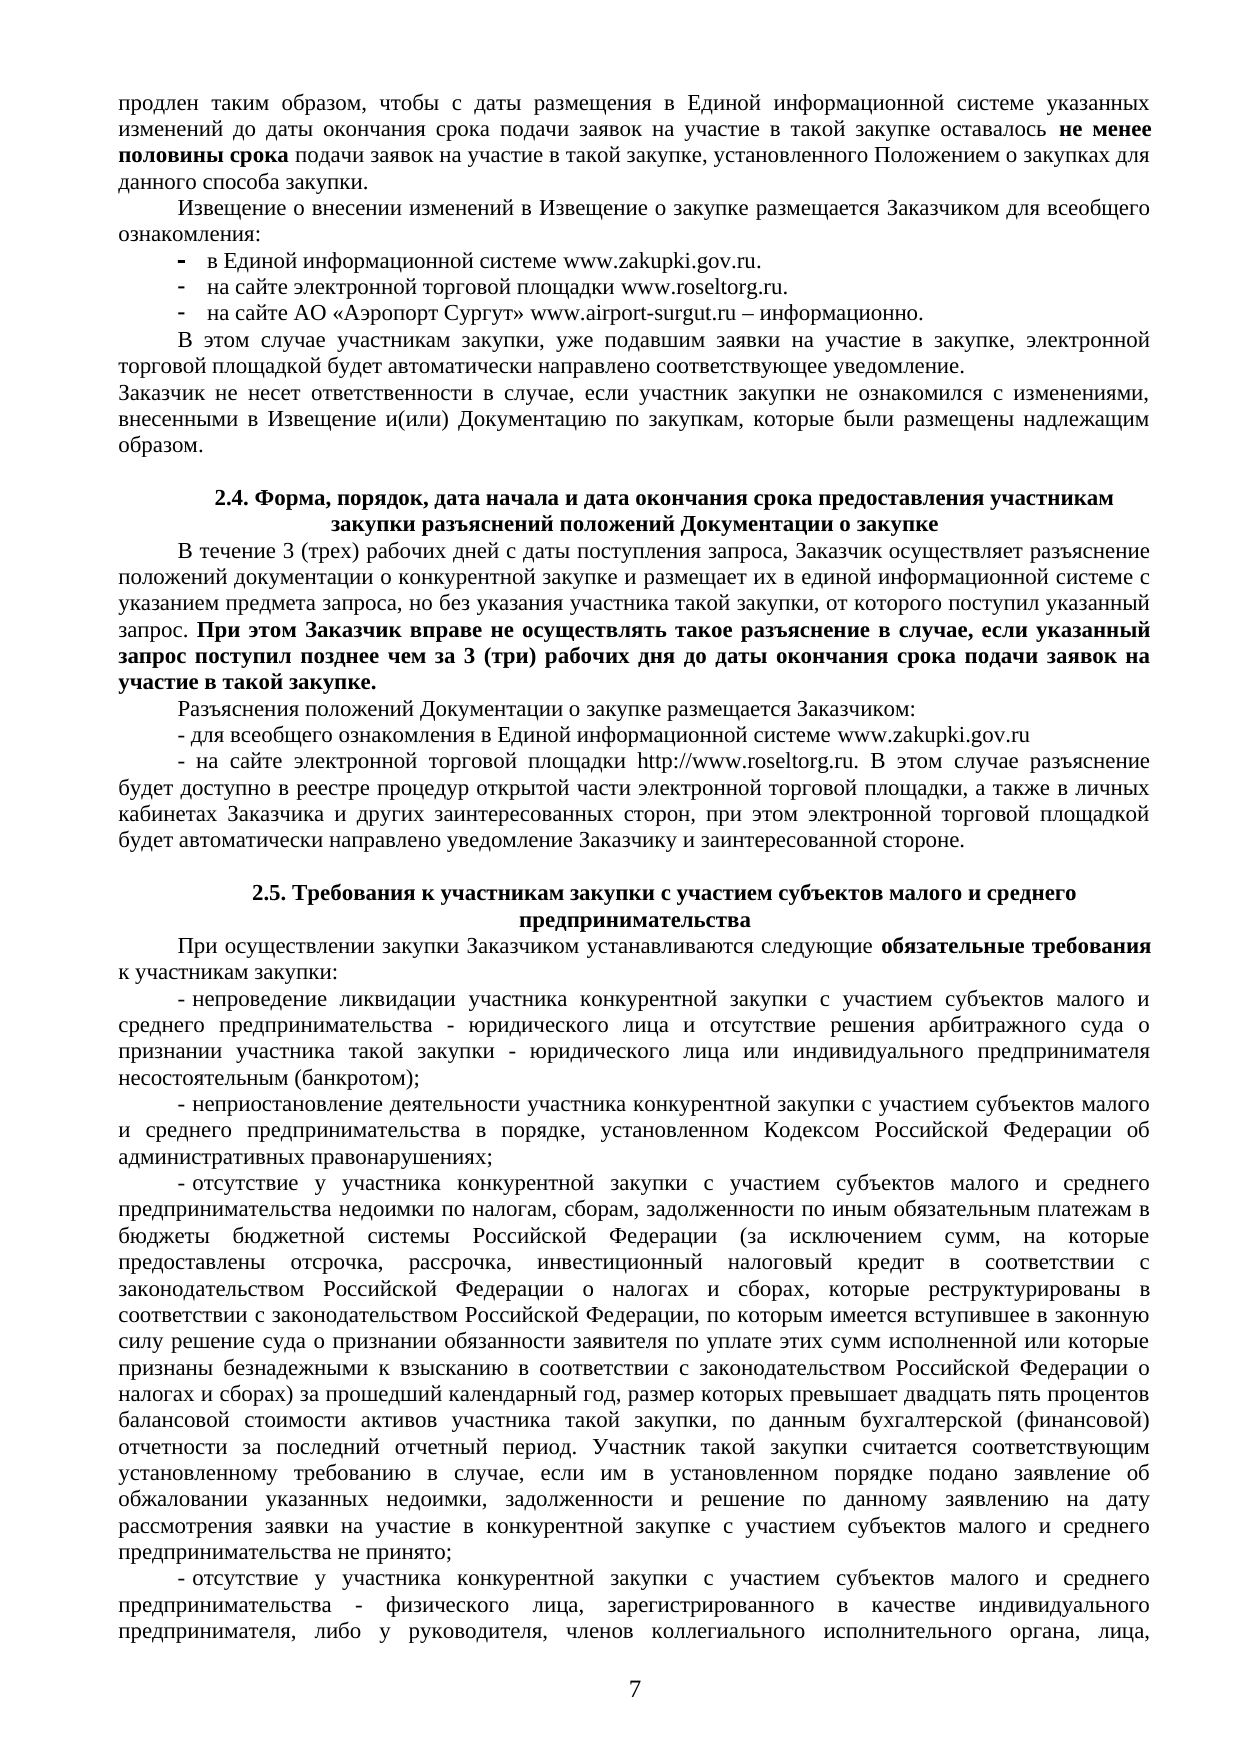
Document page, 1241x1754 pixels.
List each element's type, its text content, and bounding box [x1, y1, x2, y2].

list на сайте электронной торговой площадки www.roseltorg.ru. [118, 273, 1152, 299]
text В этом случае участникам закупки, уже подавшим заявки на участие в закупке, электронной торговой площадкой будет автоматически направлено соответствующее уведомление. [118, 326, 1152, 378]
text В течение 3 (трех) рабочих дней с даты поступления запроса, Заказчик осуществляет разъяснение положений документации о конкурентной закупке и размещает их в единой информационной системе с указанием предмета запроса, но без указания участника такой закупки, от которого поступил указанный запрос. При этом Заказчик вправе не осуществлять такое разъяснение в случае, если указанный запрос поступил позднее чем за 3 (три) рабочих дня до даты окончания срока подачи заявок на участие в такой закупке. [118, 537, 1152, 695]
text - для всеобщего ознакомления в Единой информационной системе www.zakupki.gov.ru [118, 721, 1152, 747]
text 2.4. Форма, порядок, дата начала и дата окончания срока предоставления участникам закупки разъяснений положений Документации о закупке [118, 484, 1152, 537]
text 2.5. Требования к участникам закупки с участием субъектов малого и среднего предпринимательства [118, 879, 1152, 932]
list непроведение ликвидации участника конкурентной закупки с участием субъектов малого и среднего предпринимательства - юридического лица и отсутствие решения арбитражного суда о признании участника такой закупки - юридического лица или индивидуального предпринимателя несостоятельным (банкротом); [118, 985, 1152, 1090]
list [118, 1564, 1152, 1643]
text Заказчик не несет ответственности в случае, если участник закупки не ознакомился с изменениями, внесенными в Извещение и(или) Документацию по закупкам, которые были размещены надлежащим образом. [118, 378, 1152, 458]
text Разъяснения положений Документации о закупке размещается Заказчиком: [118, 695, 1152, 721]
list При осуществлении закупки Заказчиком устанавливаются следующие обязательные требования к участникам закупки: [118, 932, 1152, 985]
list на сайте АО «Аэропорт Сургут» www.airport-surgut.ru – информационно. [118, 299, 1152, 326]
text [118, 89, 1152, 194]
list в Единой информационной системе www.zakupki.gov.ru. [118, 247, 1152, 273]
list отсутствие у участника конкурентной закупки с участием субъектов малого и среднего предпринимательства недоимки по налогам, сборам, задолженности по иным обязательным платежам в бюджеты бюджетной системы Российской Федерации (за исключением сумм, на которые предоставлены отсрочка, рассрочка, инвестиционный налоговый кредит в соответствии с законодательством Российской Федерации о налогах и сборах, которые реструктурированы в соответствии с законодательством Российской Федерации, по которым имеется вступившее в законную силу решение суда о признании обязанности заявителя по уплате этих сумм исполненной или которые признаны безнадежными к взысканию в соответствии с законодательством Российской Федерации о налогах и сборах) за прошедший календарный год, размер которых превышает двадцать пять процентов балансовой стоимости активов участника такой закупки, по данным бухгалтерской (финансовой) отчетности за последний отчетный период. Участник такой закупки считается соответствующим установленному требованию в случае, если им в установленном порядке подано заявление об обжаловании указанных недоимки, задолженности и решение по данному заявлению на дату рассмотрения заявки на участие в конкурентной закупке с участием субъектов малого и среднего предпринимательства не принято; [118, 1169, 1152, 1564]
list неприостановление деятельности участника конкурентной закупки с участием субъектов малого и среднего предпринимательства в порядке, установленном Кодексом Российской Федерации об административных правонарушениях; [118, 1090, 1152, 1169]
text - на сайте электронной торговой площадки http://www.roseltorg.ru. В этом случае разъяснение будет доступно в реестре процедур открытой части электронной торговой площадки, а также в личных кабинетах Заказчика и других заинтересованных сторон, при этом электронной торговой площадкой будет автоматически направлено уведомление Заказчику и заинтересованной стороне. [118, 747, 1152, 853]
text Извещение о внесении изменений в Извещение о закупке размещается Заказчиком для всеобщего ознакомления: [118, 194, 1152, 247]
